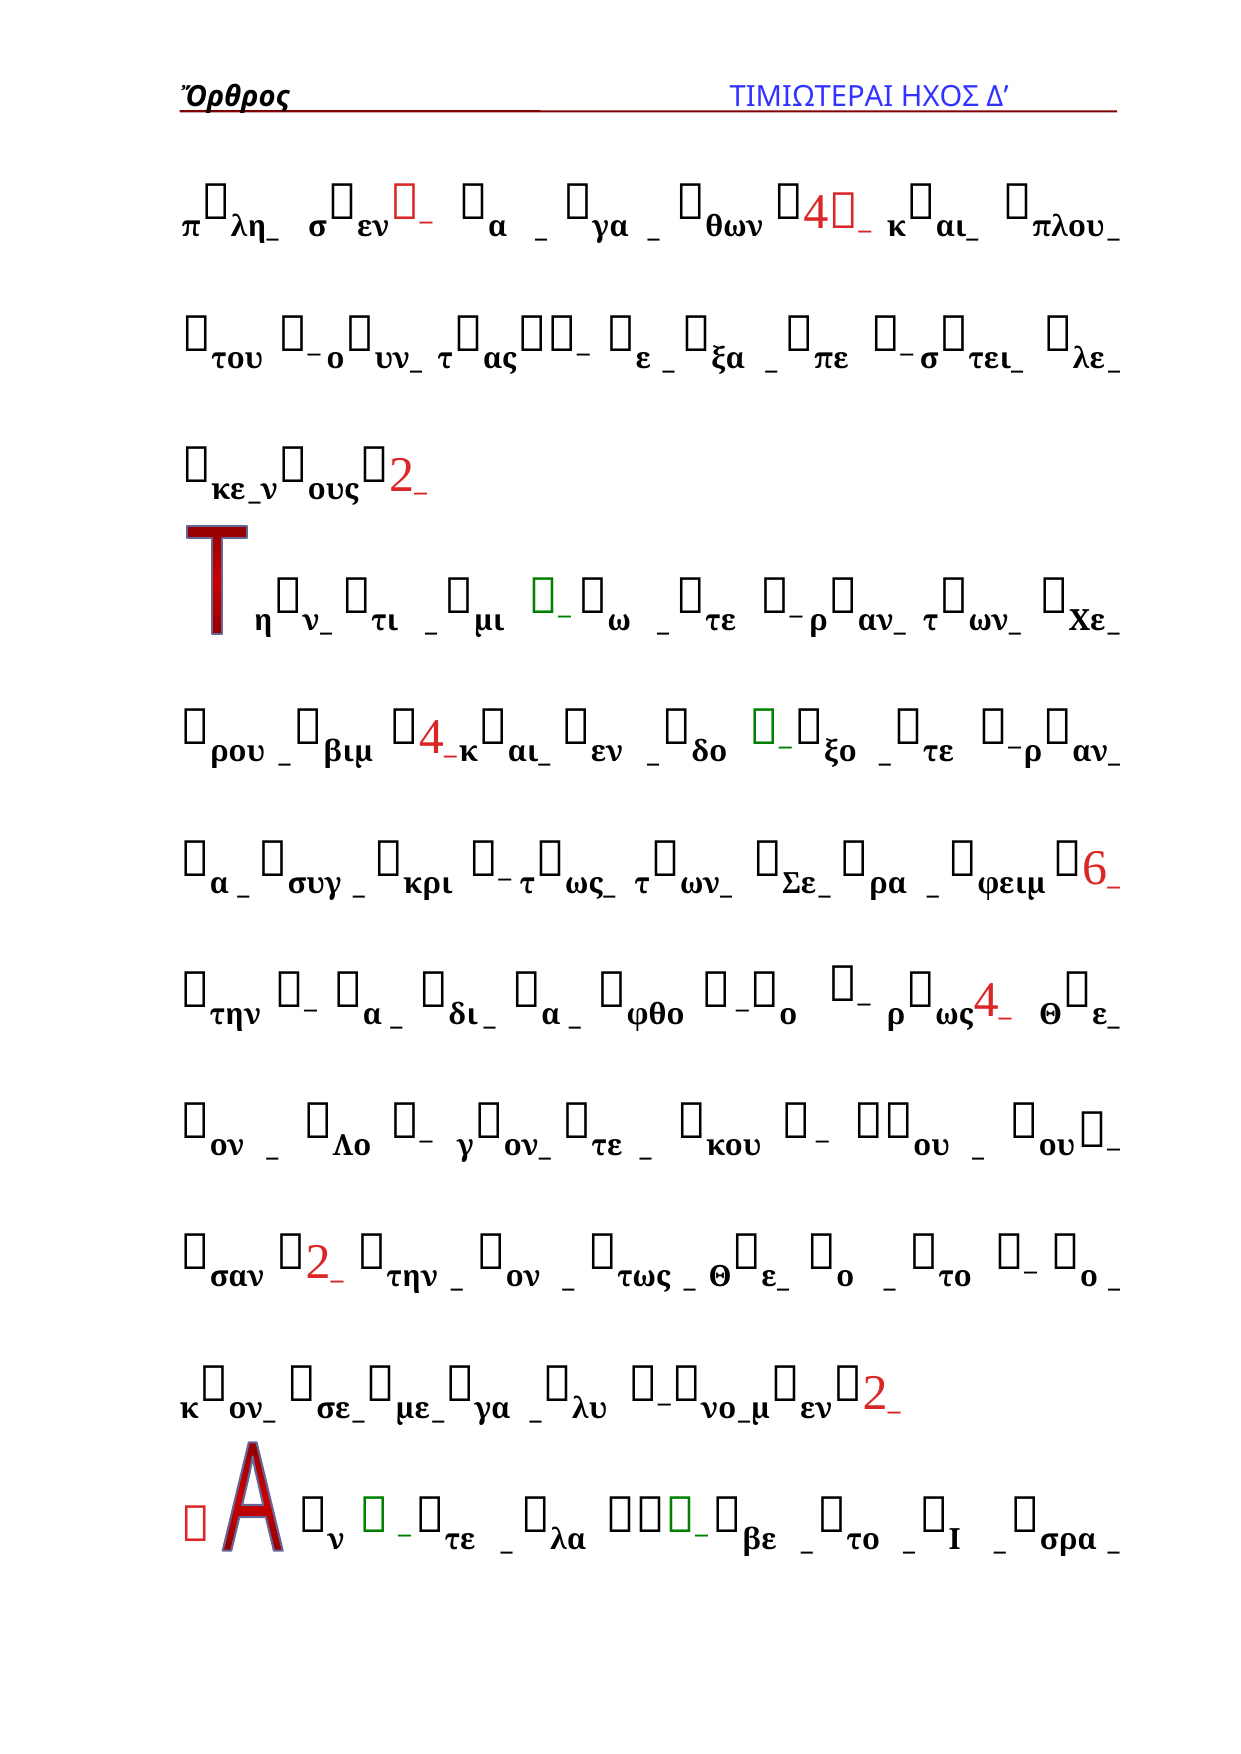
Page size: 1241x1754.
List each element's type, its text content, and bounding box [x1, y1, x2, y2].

text ην_ τι_ μι_ ω_ τε_ ραν_ των_ Χε_ ρου_ βιμ_ και_ εν_ δο_ ξο_ τε_ ραν_ α_ συγ_ κρι_ τως_ των_ Σε_ ρα_ φειμ_ την_ α_ δι_ α_ φθο_.ο_ ρως_ Θε_ ον_ Λο_ γον_.τε_ κου_ ου_ ου_ σαν_ την_ ον_ τως_ Θε_ ο_ το_ ο_ κον_ σε_ με_ γα_ λυ_ νο_ μεν_ [179, 508, 1120, 1427]
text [181, 115, 1120, 508]
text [179, 1427, 1120, 1558]
